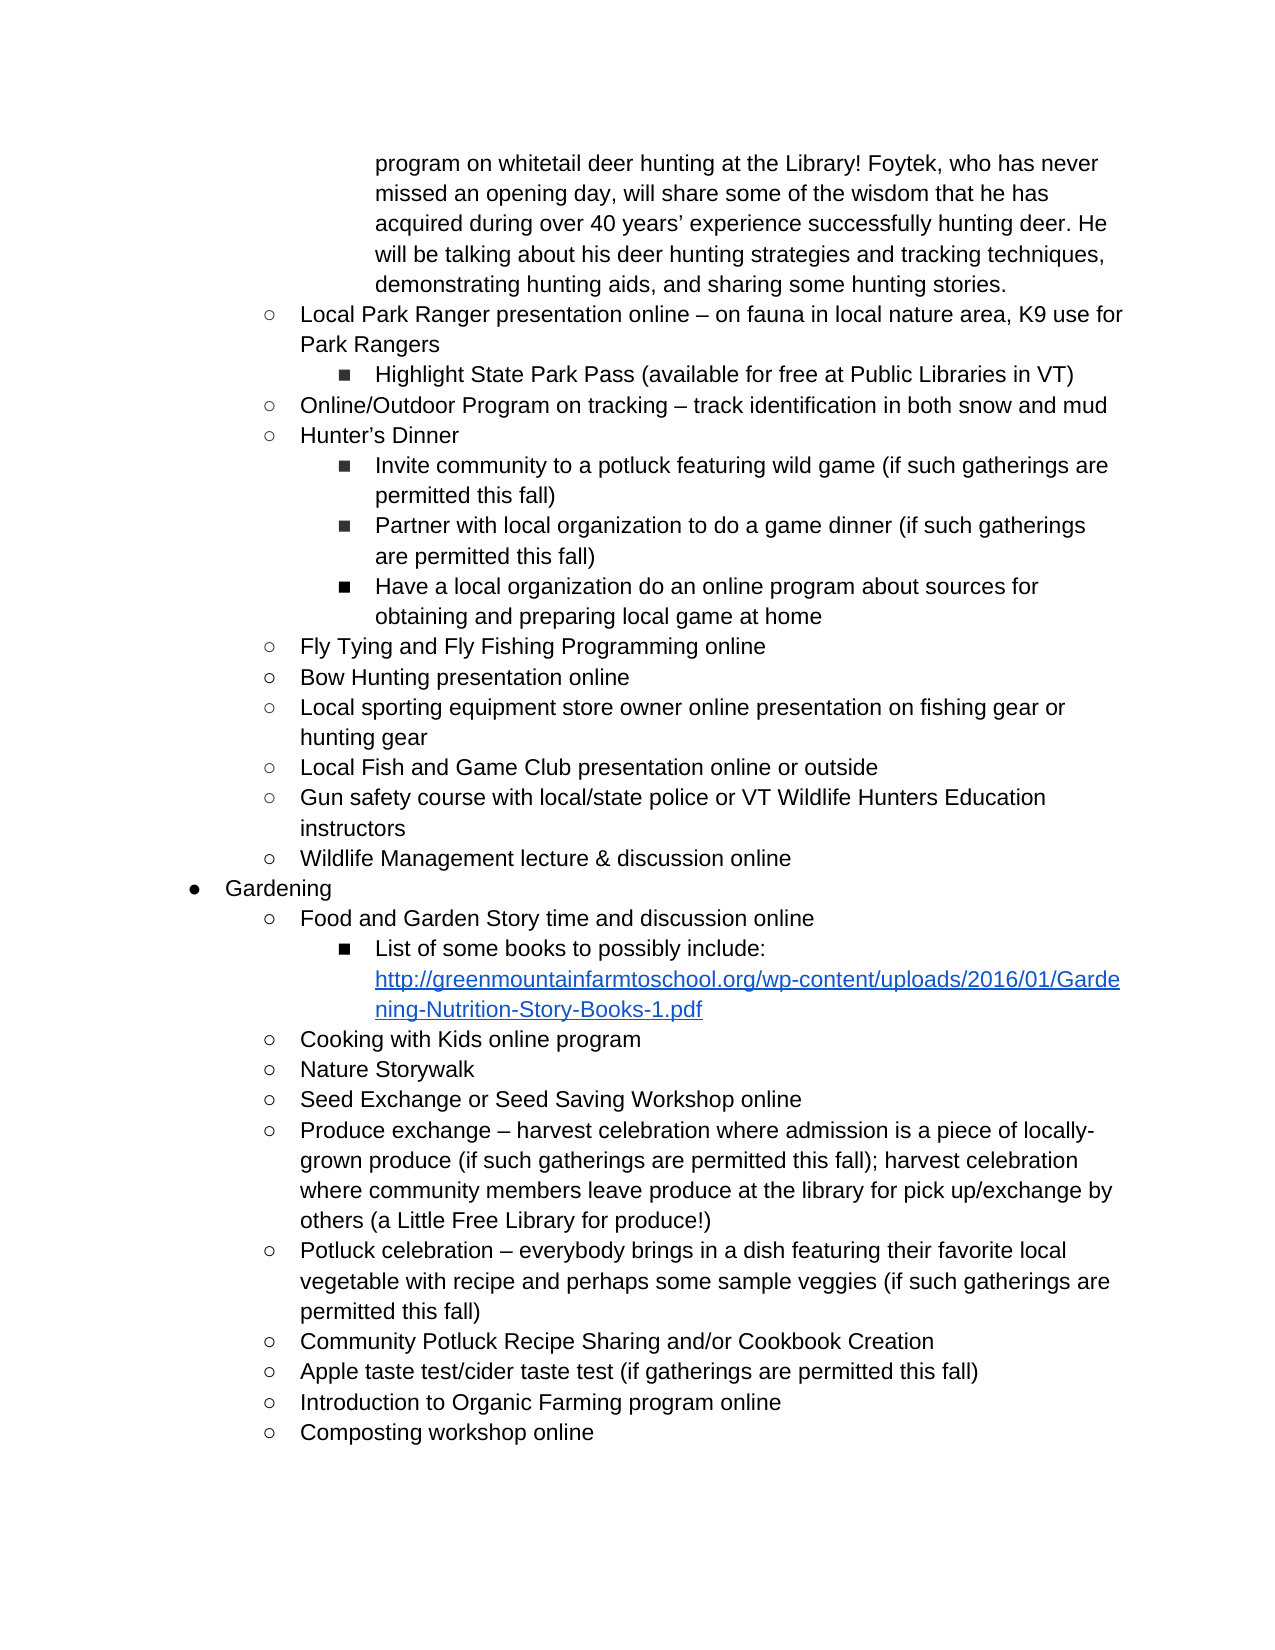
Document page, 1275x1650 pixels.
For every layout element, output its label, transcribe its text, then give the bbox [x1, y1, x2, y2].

list Composting workshop online [262, 1419, 1125, 1445]
list Apple taste test/cider taste test (if gatherings are permitted this fall) [262, 1358, 1125, 1385]
list Wildlife Management lecture & discussion online [262, 845, 1125, 871]
list Potluck celebration – everybody brings in a dish featuring their favorite local vegetable with recipe and perhaps some sample veggies (if such gatherings are permitted this fall) [262, 1237, 1125, 1324]
list Nature Storywalk [262, 1056, 1125, 1083]
list Gardening [187, 875, 1125, 901]
list Introduction to Organic Farming program online [262, 1388, 1125, 1415]
list List of some books to possibly include: http://greenmountainfarmtoschool.org/wp-content/uploads/2016/01/Gardening-Nutrition-Story-Books-1.pdf [337, 935, 1125, 1022]
list Hunter’s Dinner [300, 422, 1125, 448]
list Local sporting equipment store owner online presentation on fishing gear or hunting gear [262, 694, 1125, 750]
list Highlight State Park Pass (available for free at Public Libraries in VT) [375, 361, 1125, 388]
list Fly Tying and Fly Fishing Programming online [300, 633, 1125, 660]
list Bow Hunting presentation online [262, 663, 1125, 690]
list Local Fish and Game Club presentation online or outside [300, 754, 1125, 781]
list Invite community to a potluck featuring wild game (if such gatherings are permitted this fall) [337, 452, 1125, 509]
list Online/Outdoor Program on tracking – track identification in both snow and mud [300, 392, 1125, 418]
list Gun safety course with local/state police or VT Wildlife Hunters Education instructors [262, 784, 1125, 841]
list Community Potluck Recipe Sharing and/or Cookbook Creation [262, 1328, 1125, 1354]
list Have a local organization do an online program about sources for obtaining and preparing local game at home [337, 573, 1125, 629]
list Seed Exchange or Seed Saving Workshop online [262, 1086, 1125, 1113]
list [337, 150, 1125, 297]
list Cooking with Kids online program [262, 1026, 1125, 1052]
list Produce exchange – harvest celebration where admission is a piece of locally-grown produce (if such gatherings are permitted this fall); harvest celebration where community members leave produce at the library for pick up/exchange by others (a Little Free Library for produce!) [262, 1117, 1125, 1234]
list Local Park Ranger presentation online – on fauna in local nature area, K9 use for Park Rangers [262, 301, 1125, 358]
list Partner with local organization to do a game dinner (if such gatherings are permitted this fall) [337, 512, 1125, 569]
list Food and Garden Story time and discussion online [262, 905, 1125, 932]
